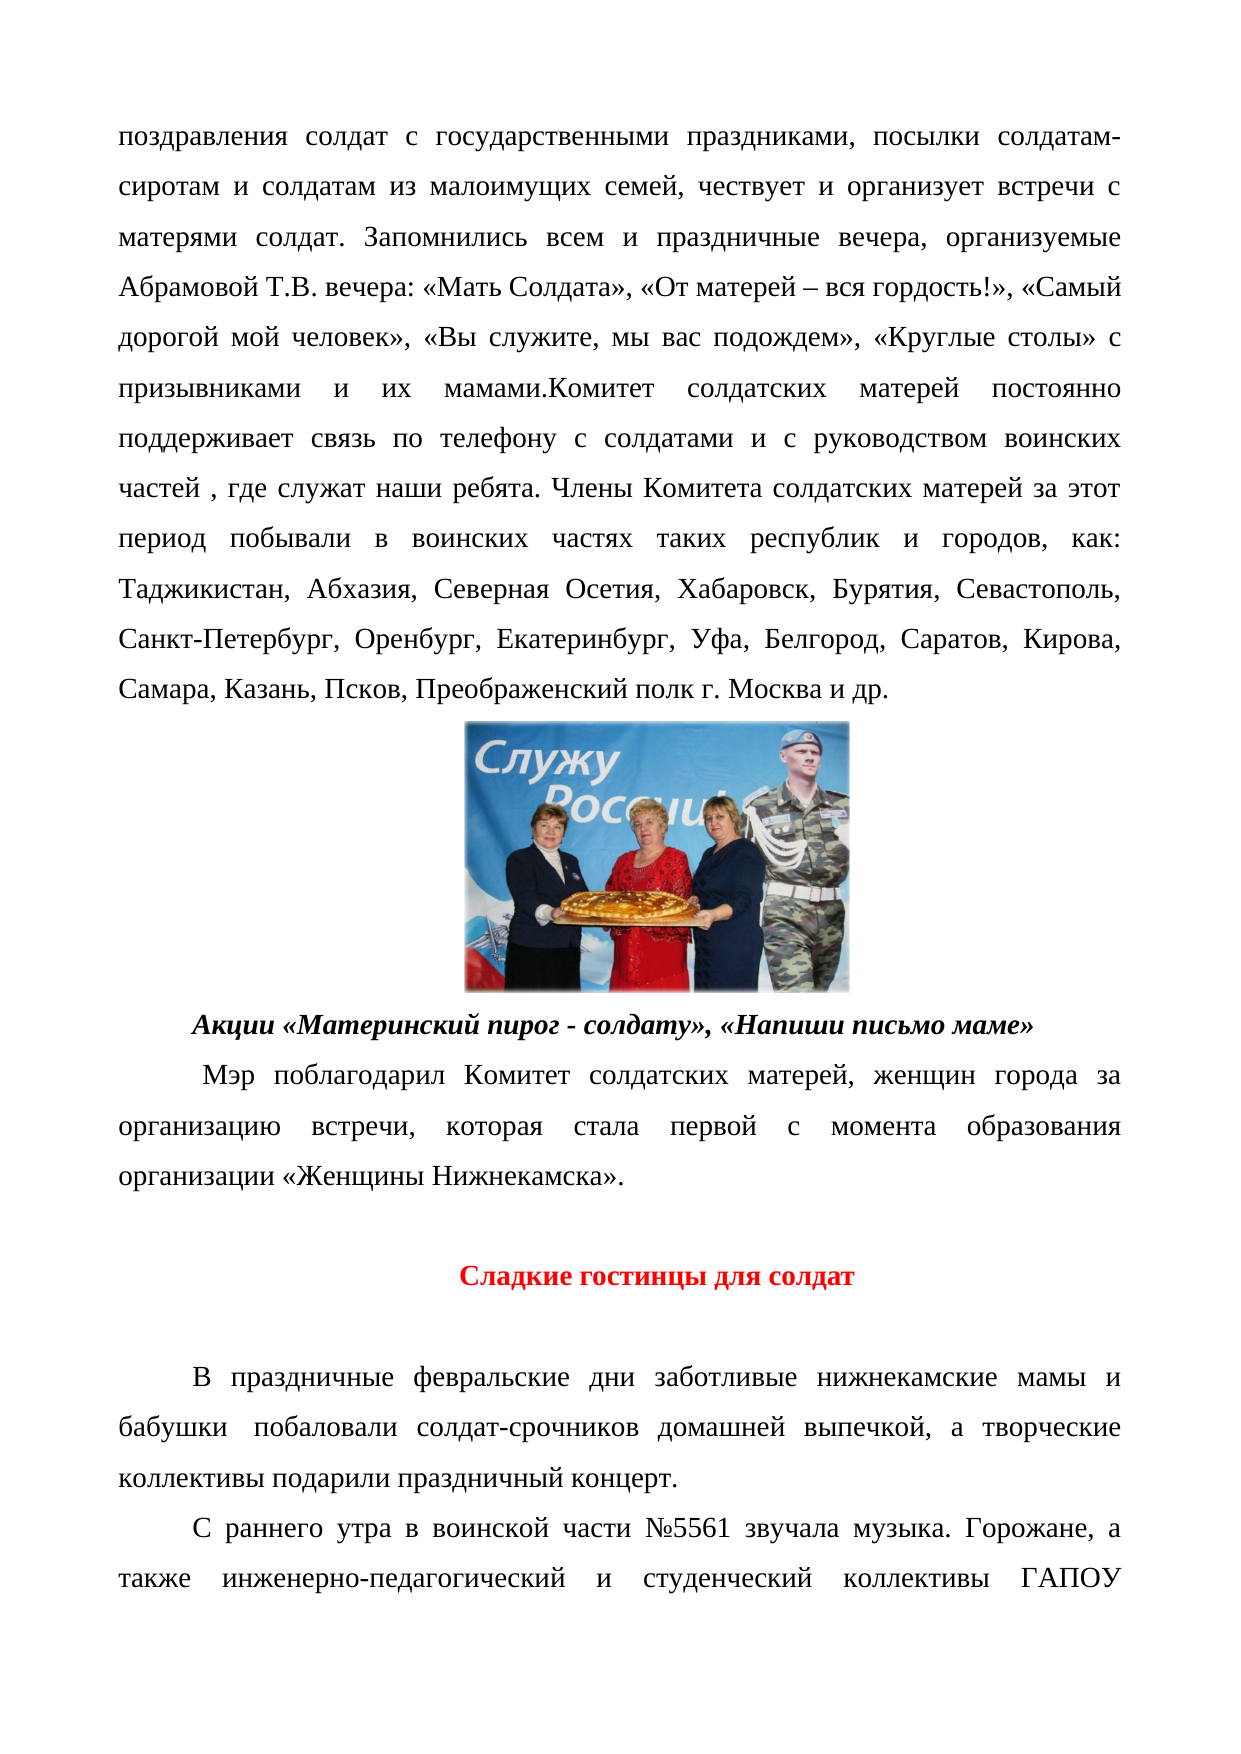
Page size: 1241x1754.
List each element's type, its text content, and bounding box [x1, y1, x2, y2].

text В праздничные февральские дни заботливые нижнекамские мамы и бабушки побаловали солдат-срочников домашней выпечкой, а творческие коллективы подарили праздничный концерт. [118, 1359, 1122, 1493]
text Сладкие гостинцы для солдат [118, 1258, 1122, 1292]
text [118, 1510, 1122, 1594]
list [118, 118, 1122, 705]
text Акции «Материнский пирог - солдату», «Напиши письмо маме» [118, 1007, 1122, 1041]
picture [464, 721, 850, 993]
text Мэр поблагодарил Комитет солдатских матерей, женщин города за организацию встречи, которая стала первой с момента образования организации «Женщины Нижнекамска». [118, 1057, 1122, 1191]
